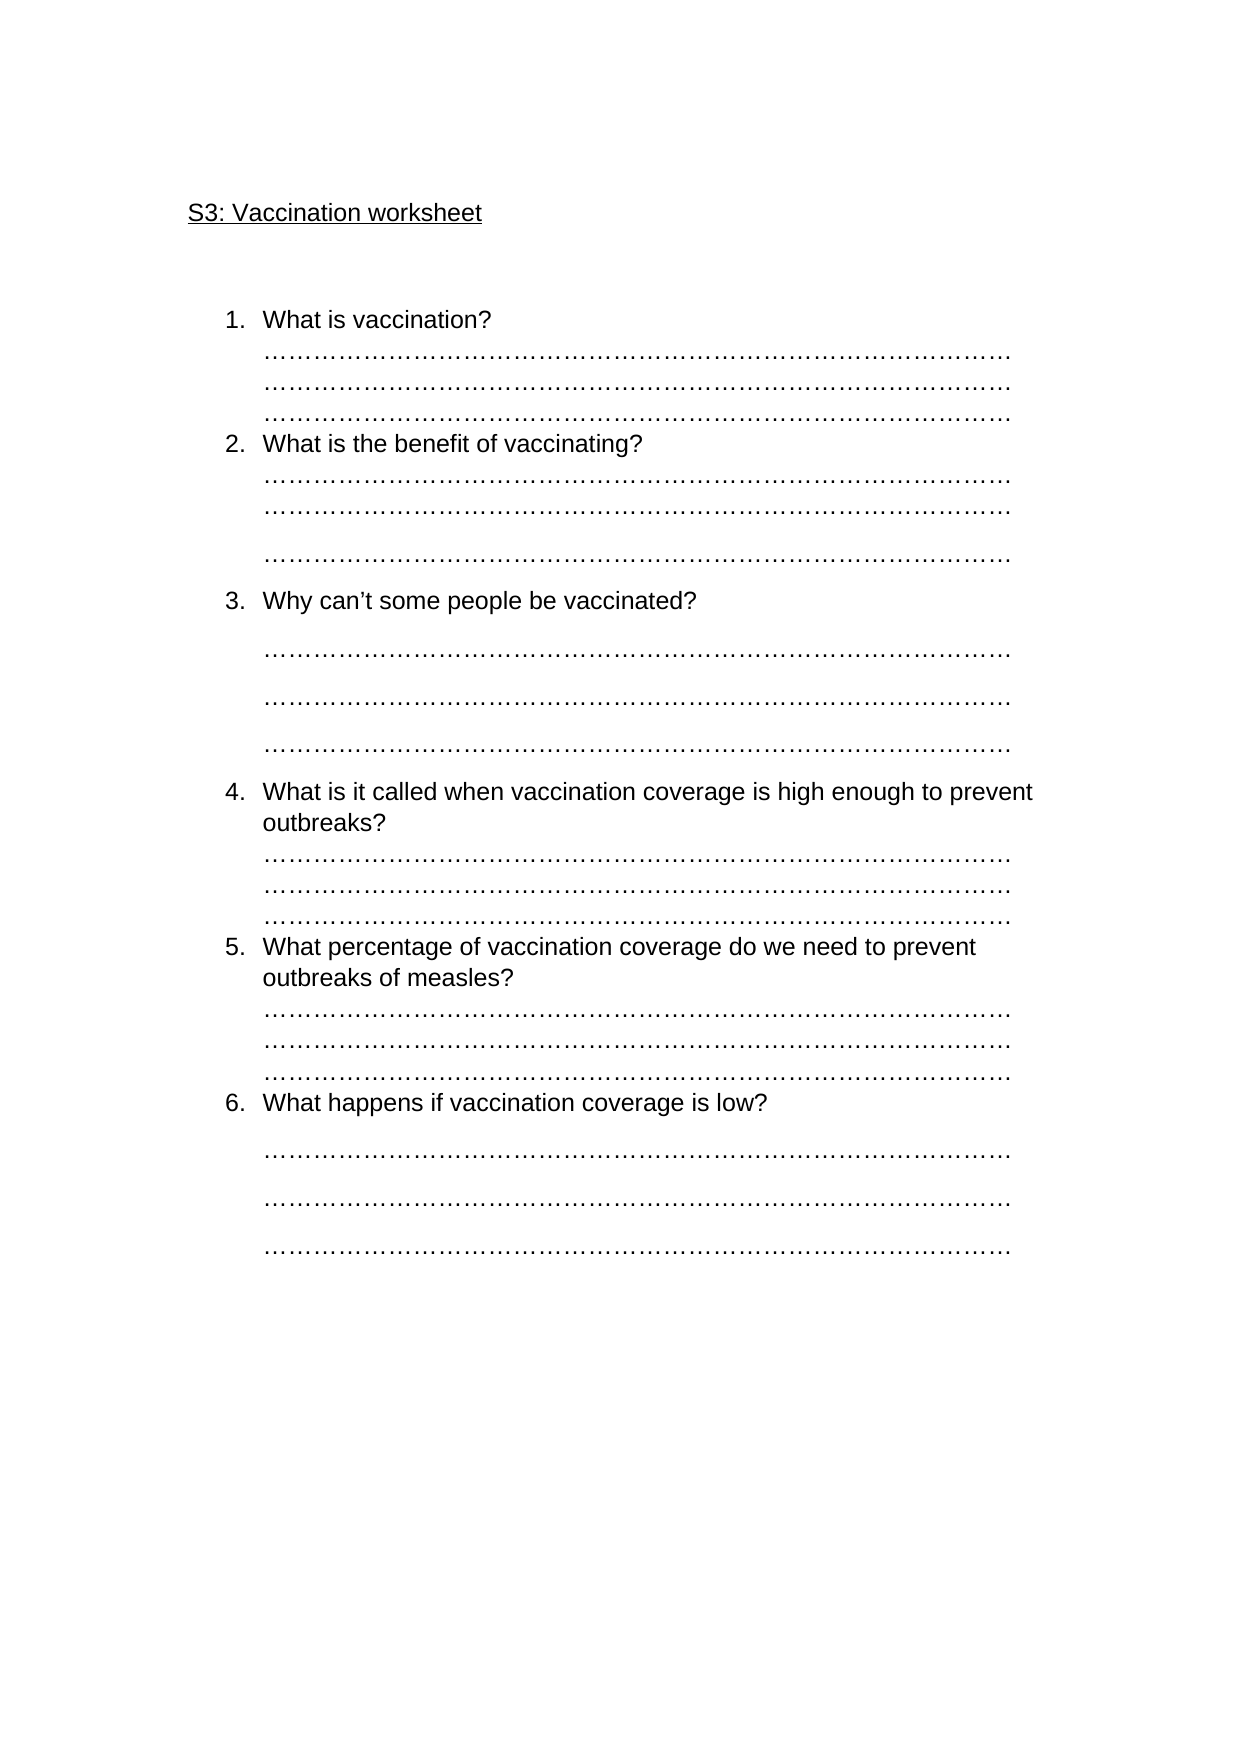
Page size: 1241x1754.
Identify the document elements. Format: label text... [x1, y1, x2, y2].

list ……………………………………………………………………………… [262, 839, 1053, 868]
list What happens if vaccination coverage is low? [225, 1088, 1053, 1116]
list ……………………………………………………………………………… [262, 901, 1053, 930]
list What percentage of vaccination coverage do we need to prevent outbreaks of measles? [225, 932, 1053, 992]
list ……………………………………………………………………………… [262, 1026, 1053, 1054]
list ……………………………………………………………………………… [262, 994, 1053, 1023]
text ……………………………………………………………………………… [262, 729, 1053, 758]
list ……………………………………………………………………………… [262, 491, 1053, 520]
list Why can’t some people be vaccinated? [225, 586, 1053, 615]
list ……………………………………………………………………………… [262, 870, 1053, 899]
text ……………………………………………………………………………… [262, 1231, 1053, 1259]
list ……………………………………………………………………………… [262, 1057, 1053, 1085]
text ……………………………………………………………………………… [262, 1135, 1053, 1164]
list What is the benefit of vaccinating? [225, 429, 1053, 458]
list ……………………………………………………………………………… [262, 398, 1053, 427]
list What is it called when vaccination coverage is high enough to prevent outbreaks? [225, 777, 1053, 837]
text S3: Vaccination worksheet [187, 198, 1053, 286]
list ……………………………………………………………………………… [262, 336, 1053, 364]
text ……………………………………………………………………………… [225, 539, 1053, 567]
list What is vaccination? [225, 305, 1053, 333]
text ……………………………………………………………………………… [262, 682, 1053, 711]
text ……………………………………………………………………………… [262, 634, 1053, 663]
text ……………………………………………………………………………… [262, 1183, 1053, 1212]
list ……………………………………………………………………………… [262, 367, 1053, 396]
list ……………………………………………………………………………… [262, 460, 1053, 489]
